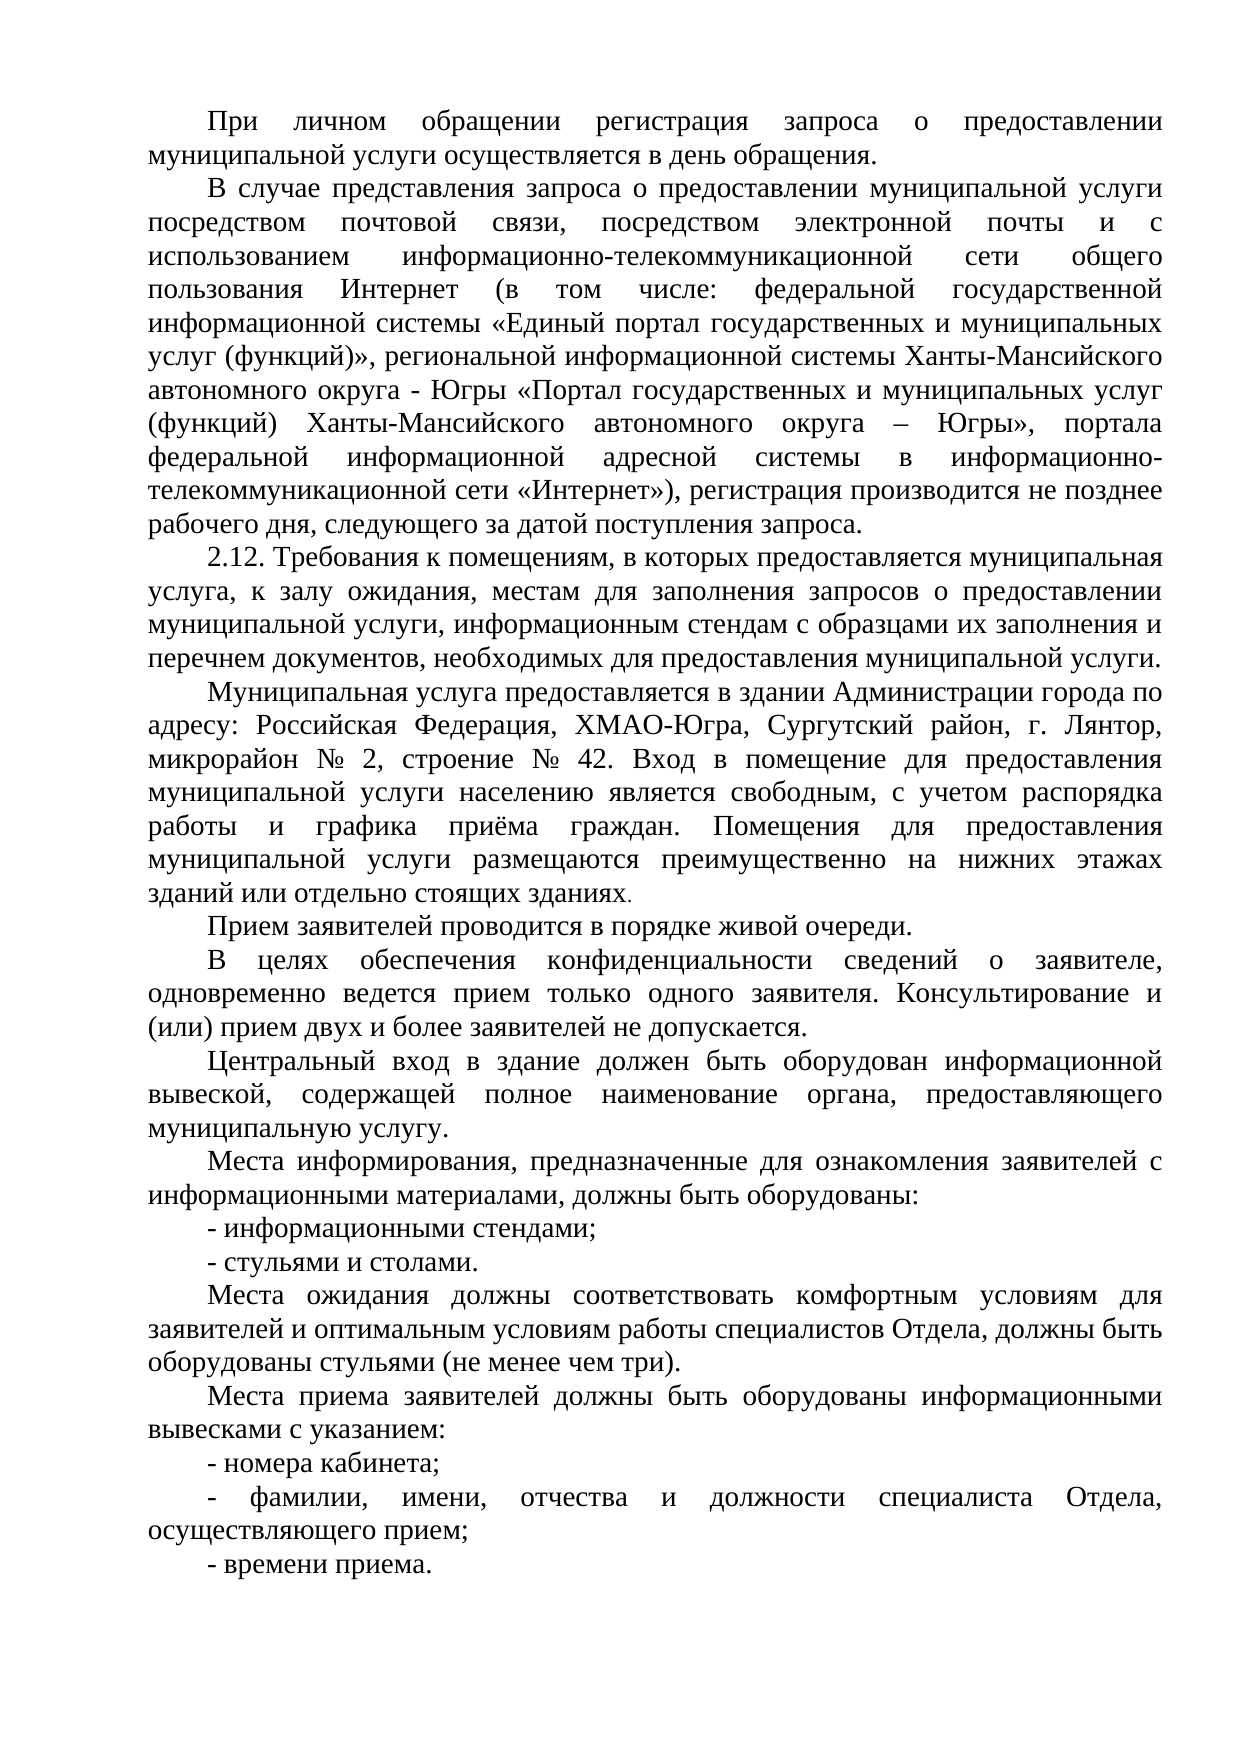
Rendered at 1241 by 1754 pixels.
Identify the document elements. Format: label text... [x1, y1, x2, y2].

text Центральный вход в здание должен быть оборудован информационной вывеской, содержащей полное наименование органа, предоставляющего муниципальную услугу. [148, 1043, 1163, 1143]
text - фамилии, имени, отчества и должности специалиста Отдела, осуществляющего прием; [148, 1479, 1163, 1546]
text - стульями и столами. [148, 1244, 1163, 1277]
text В случае представления запроса о предоставлении муниципальной услуги посредством почтовой связи, посредством электронной почты и с использованием информационно-телекоммуникационной сети общего пользования Интернет (в том числе: федеральной государственной информационной системы «Единый портал государственных и муниципальных услуг (функций)», региональной информационной системы Ханты-Мансийского автономного округа - Югры «Портал государственных и муниципальных услуг (функций) Ханты-Мансийского автономного округа – Югры», портала федеральной информационной адресной системы в информационно-телекоммуникационной сети «Интернет»), регистрация производится не позднее рабочего дня, следующего за датой поступления запроса. [148, 171, 1163, 539]
text Места информирования, предназначенные для ознакомления заявителей с информационными материалами, должны быть оборудованы: [148, 1143, 1163, 1210]
text При личном обращении регистрация запроса о предоставлении муниципальной услуги осуществляется в день обращения. [148, 103, 1163, 171]
text - времени приема. [148, 1546, 1163, 1579]
text Муниципальная услуга предоставляется в здании Администрации города по адресу: Российская Федерация, ХМАО-Югра, Сургутский район, г. Лянтор, микрорайон № 2, строение № 42. Вход в помещение для предоставления муниципальной услуги населению является свободным, с учетом распорядка работы и графика приёма граждан. Помещения для предоставления муниципальной услуги размещаются преимущественно на нижних этажах зданий или отдельно стоящих зданиях. [148, 674, 1163, 908]
text Прием заявителей проводится в порядке живой очереди. [148, 908, 1163, 942]
text 2.12. Требования к помещениям, в которых предоставляется муниципальная услуга, к залу ожидания, местам для заполнения запросов о предоставлении муниципальной услуги, информационным стендам с образцами их заполнения и перечнем документов, необходимых для предоставления муниципальной услуги. [148, 539, 1163, 674]
text - информационными стендами; [148, 1210, 1163, 1244]
text - номера кабинета; [148, 1445, 1163, 1479]
text Места ожидания должны соответствовать комфортным условиям для заявителей и оптимальным условиям работы специалистов Отдела, должны быть оборудованы стульями (не менее чем три). [148, 1277, 1163, 1378]
text В целях обеспечения конфиденциальности сведений о заявителе, одновременно ведется прием только одного заявителя. Консультирование и (или) прием двух и более заявителей не допускается. [148, 942, 1163, 1043]
text Места приема заявителей должны быть оборудованы информационными вывесками с указанием: [148, 1378, 1163, 1445]
